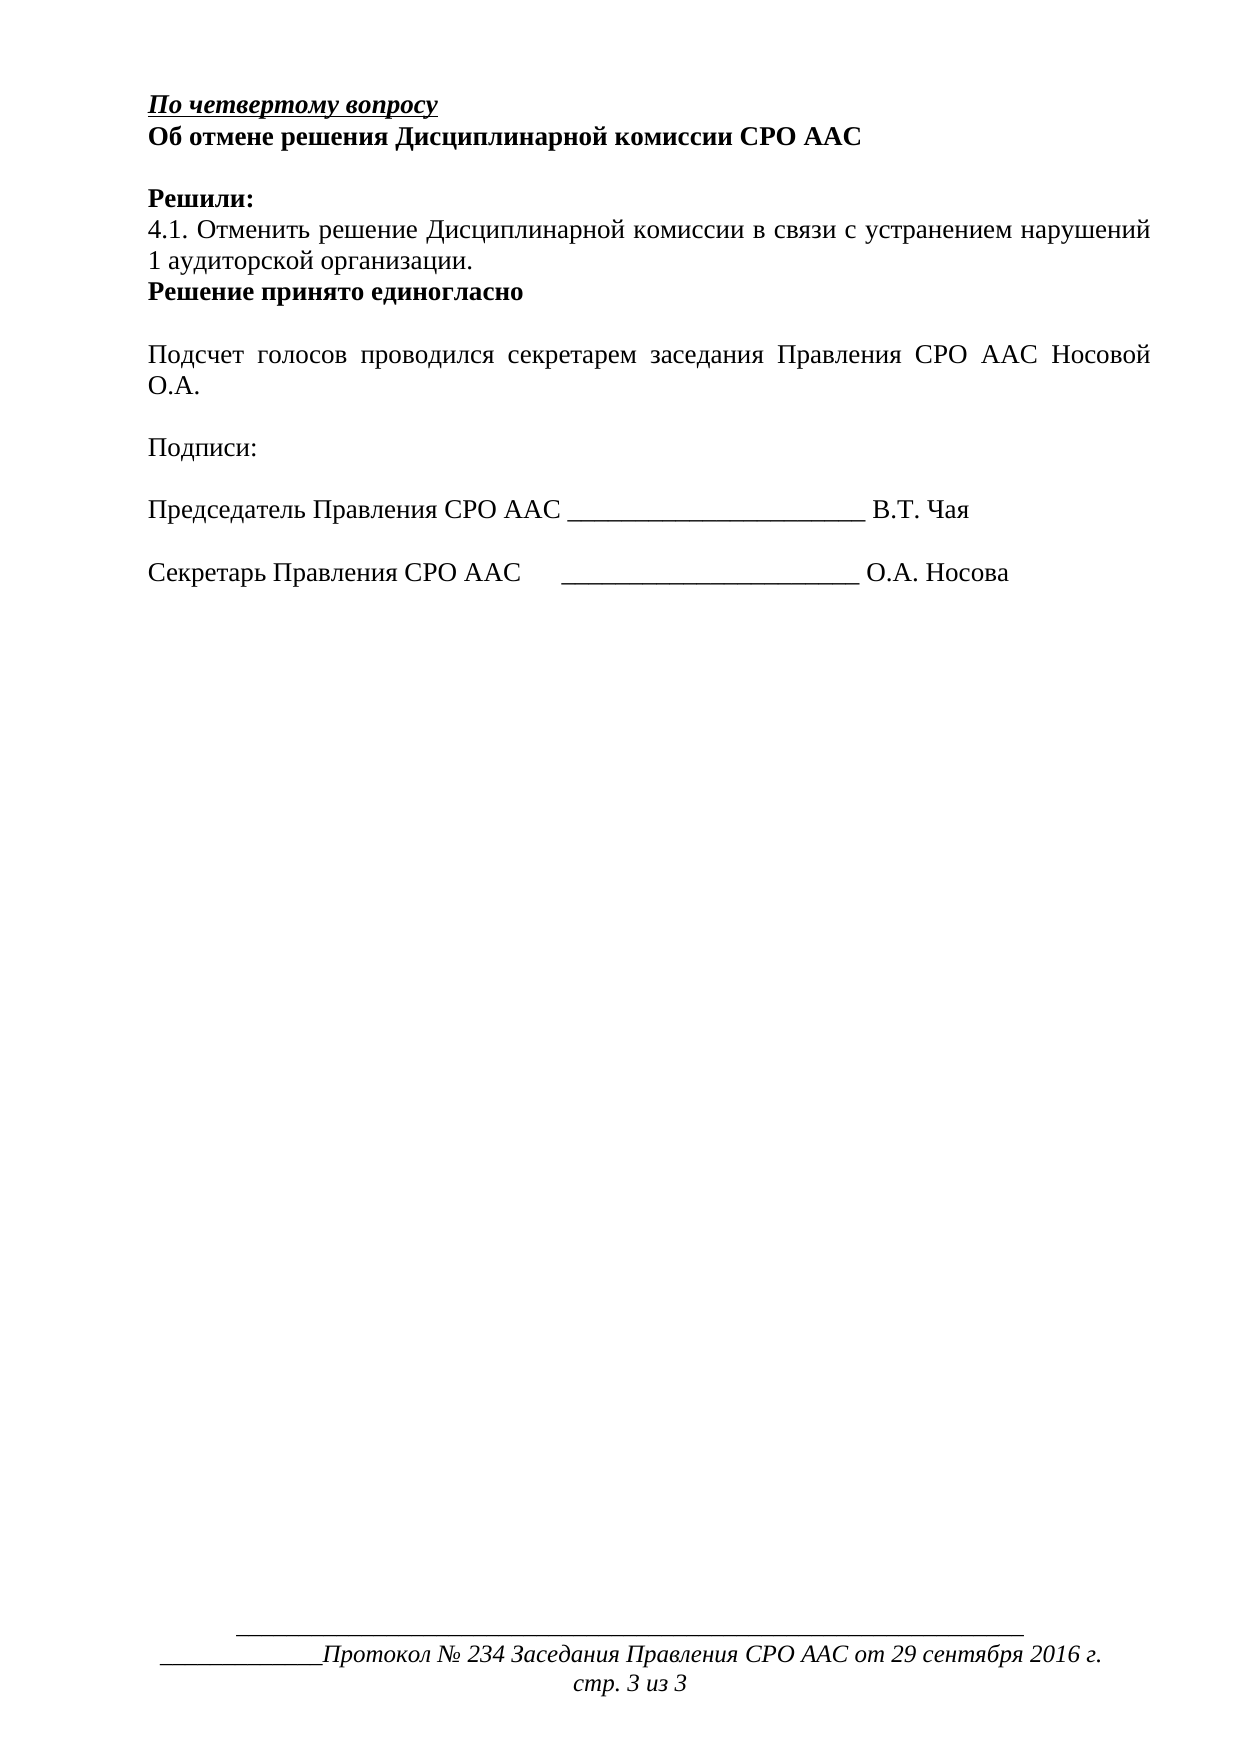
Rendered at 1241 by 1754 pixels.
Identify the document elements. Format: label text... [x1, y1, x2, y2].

text Подсчет голосов проводился секретарем заседания Правления СРО ААС Носовой О.А. [148, 338, 1152, 400]
text Решение принято единогласно [148, 276, 1152, 307]
text Секретарь Правления СРО ААС ______________________ О.А. Носова [148, 556, 1152, 587]
text Решили: [148, 182, 1152, 213]
text Председатель Правления СРО ААС ______________________ В.Т. Чая [148, 493, 1152, 525]
text 4.1. Отменить решение Дисциплинарной комиссии в связи с устранением нарушений 1 аудиторской организации. [148, 213, 1152, 276]
text По четвертому вопросу [148, 89, 1152, 120]
text Подписи: [148, 431, 1152, 462]
text Об отмене решения Дисциплинарной комиссии СРО ААС [148, 120, 1152, 151]
